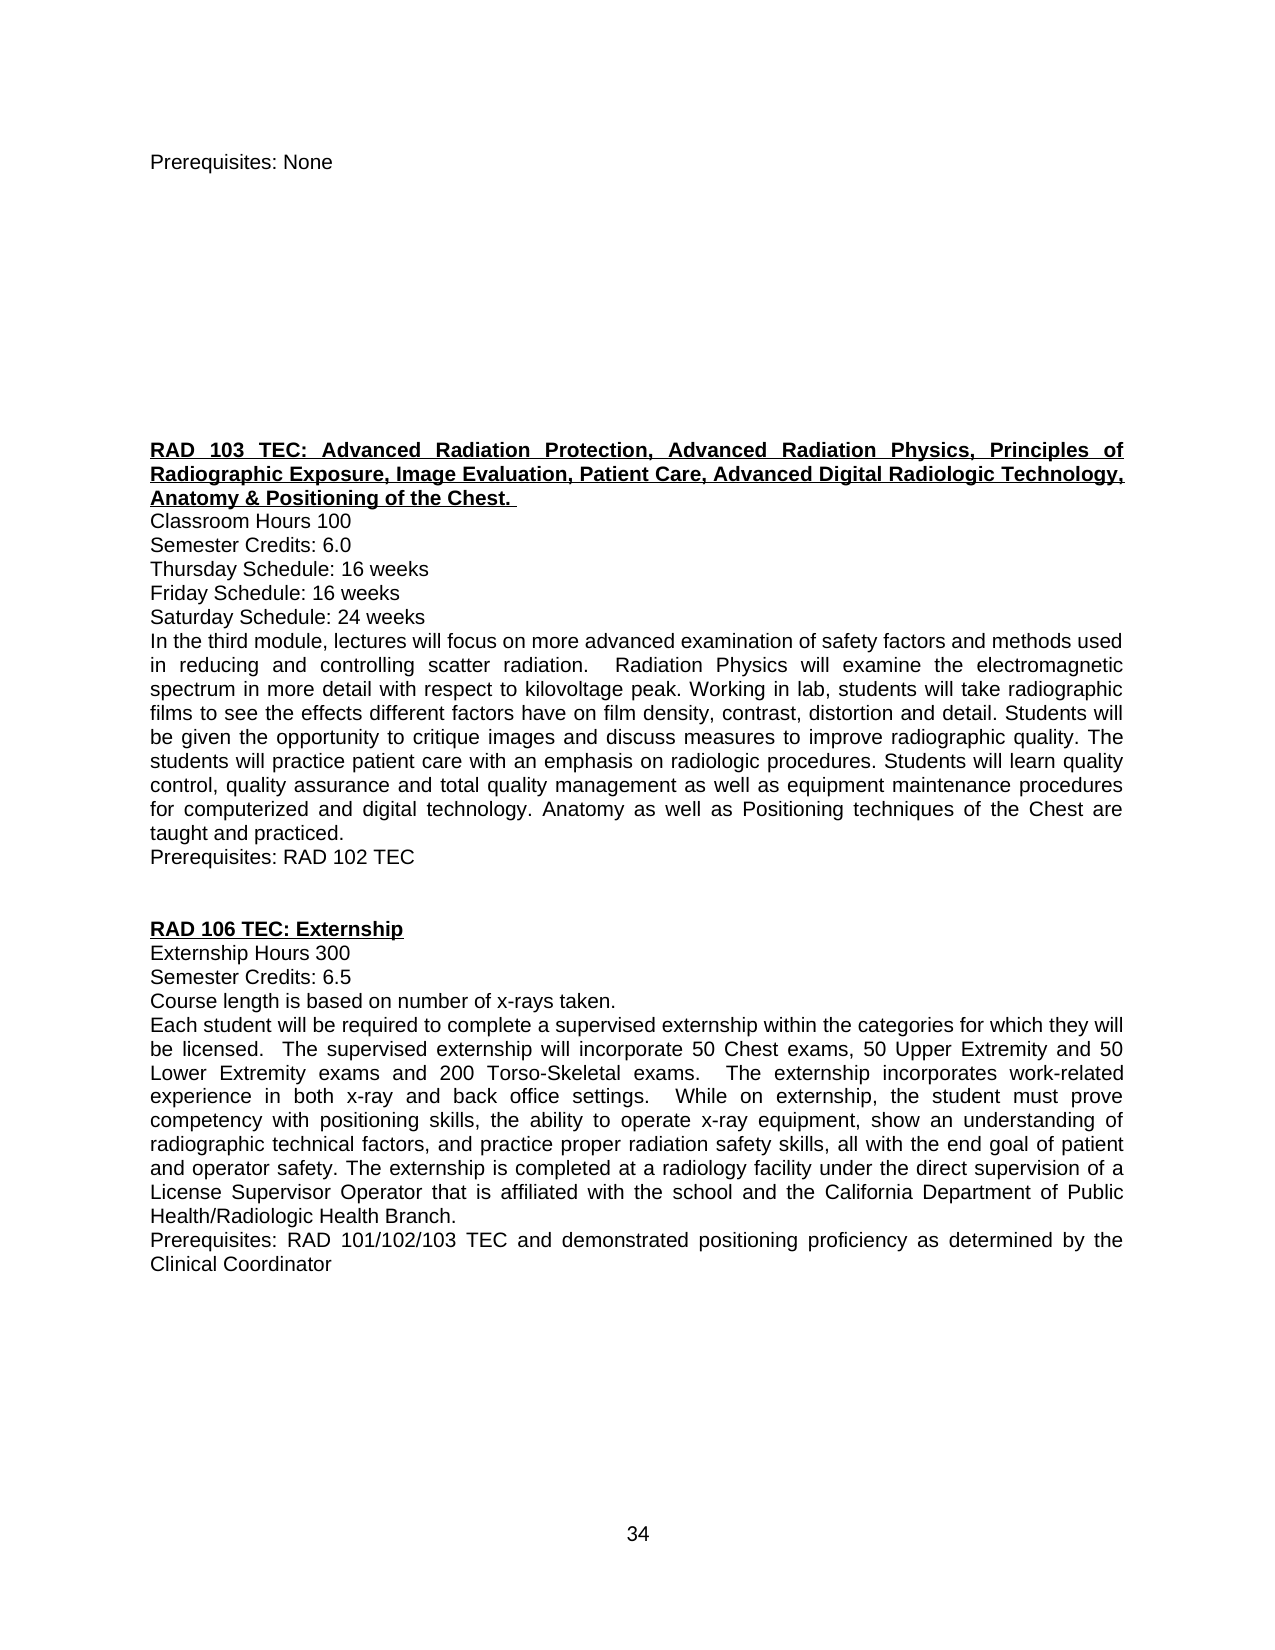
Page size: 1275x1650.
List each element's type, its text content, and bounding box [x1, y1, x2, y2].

text Saturday Schedule: 24 weeks [150, 605, 1125, 629]
text Semester Credits: 6.0 [150, 533, 1125, 557]
text RAD 103 TEC: Advanced Radiation Protection, Advanced Radiation Physics, Principles of Radiographic Exposure, Image Evaluation, Patient Care, Advanced Digital Radiologic Technology, Anatomy & Positioning of the Chest. [150, 437, 1125, 482]
text Prerequisites: None [150, 150, 1125, 174]
text Classroom Hours 100 [150, 509, 1125, 533]
text Each student will be required to complete a supervised externship within the categories for which they will be licensed. The supervised externship will incorporate 50 Chest exams, 50 Upper Extremity and 50 Lower Extremity exams and 200 Torso-Skeletal exams. The externship incorporates work-related experience in both x-ray and back office settings. While on externship, the student must prove competency with positioning skills, the ability to operate x-ray equipment, show an understanding of radiographic technical factors, and practice proper radiation safety skills, all with the end goal of patient and operator safety. The externship is completed at a radiology facility under the direct supervision of a License Supervisor Operator that is affiliated with the school and the California Department of Public Health/Radiologic Health Branch. [150, 1012, 1125, 1228]
text Semester Credits: 6.5 [150, 964, 1125, 988]
text Friday Schedule: 16 weeks [150, 581, 1125, 605]
text Thursday Schedule: 16 weeks [150, 557, 1125, 581]
text RAD 106 TEC: Externship [150, 917, 1125, 941]
text Course length is based on number of x-rays taken. [150, 988, 1125, 1012]
text In the third module, lectures will focus on more advanced examination of safety factors and methods used in reducing and controlling scatter radiation. Radiation Physics will examine the electromagnetic spectrum in more detail with respect to kilovoltage peak. Working in lab, students will take radiographic films to see the effects different factors have on film density, contrast, distortion and detail. Students will be given the opportunity to critique images and discuss measures to improve radiographic quality. The students will practice patient care with an emphasis on radiologic procedures. Students will learn quality control, quality assurance and total quality management as well as equipment maintenance procedures for computerized and digital technology. Anatomy as well as Positioning techniques of the Chest are taught and practiced. [150, 629, 1125, 845]
text Prerequisites: RAD 102 TEC [150, 845, 1125, 869]
text RAD 103 TEC: Advanced Radiation Protection, Advanced Radiation Physics, Principles of Radiographic Exposure, Image Evaluation, Patient Care, Advanced Digital Radiologic Technology, Anatomy & Positioning of the Chest. [150, 483, 1125, 509]
text Externship Hours 300 [150, 941, 1125, 964]
text Prerequisites: RAD 101/102/103 TEC and demonstrated positioning proficiency as determined by the Clinical Coordinator [150, 1228, 1125, 1276]
